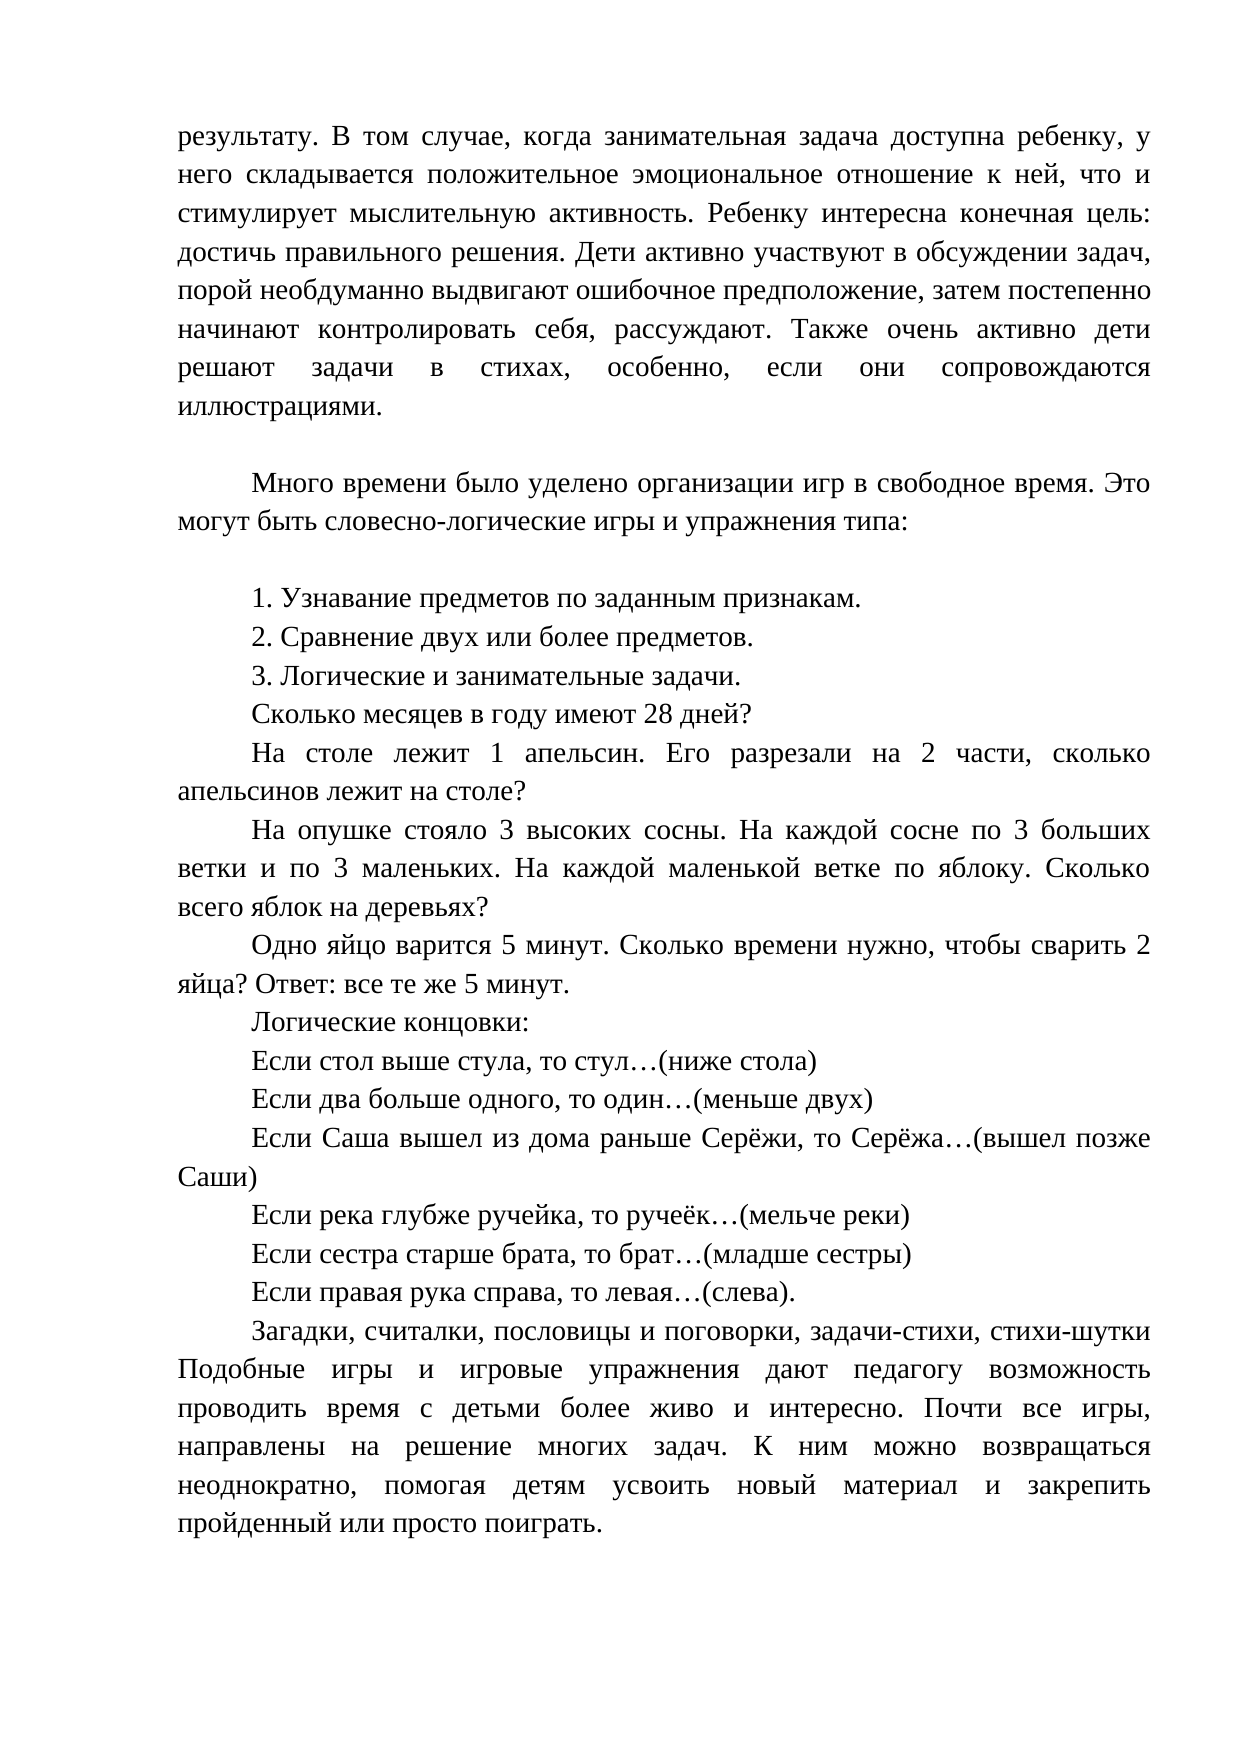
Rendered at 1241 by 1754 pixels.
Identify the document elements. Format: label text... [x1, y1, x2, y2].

text Если правая рука справа, то левая…(слева). [177, 1274, 1152, 1308]
text Логические концовки: [177, 1004, 1152, 1038]
text Если два больше одного, то один…(меньше двух) [177, 1082, 1152, 1115]
text Загадки, считалки, пословицы и поговорки, задачи-стихи, стихи-шутки Подобные игры и игровые упражнения дают педагогу возможность проводить время с детьми более живо и интересно. Почти все игры, направлены на решение многих задач. К ним можно возвращаться неоднократно, помогая детям усвоить новый материал и закрепить пройденный или просто поиграть. [177, 1313, 1152, 1539]
text Одно яйцо варится 5 минут. Сколько времени нужно, чтобы сварить 2 яйца? Ответ: все те же 5 минут. [177, 927, 1152, 999]
text Если река глубже ручейка, то ручеёк…(мельче реки) [177, 1197, 1152, 1231]
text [177, 118, 1152, 421]
text 1. Узнавание предметов по заданным признакам. [177, 581, 1152, 614]
text Если Саша вышел из дома раньше Серёжи, то Серёжа…(вышел позже Саши) [177, 1120, 1152, 1192]
text Если стол выше стула, то стул…(ниже стола) [177, 1043, 1152, 1077]
text 2. Сравнение двух или более предметов. [177, 619, 1152, 653]
text На опушке стояло 3 высоких сосны. На каждой сосне по 3 больших ветки и по 3 маленьких. На каждой маленькой ветке по яблоку. Сколько всего яблок на деревьях? [177, 812, 1152, 922]
text Сколько месяцев в году имеют 28 дней? [177, 696, 1152, 730]
text 3. Логические и занимательные задачи. [177, 658, 1152, 691]
text Если сестра старше брата, то брат…(младше сестры) [177, 1236, 1152, 1269]
text Много времени было уделено организации игр в свободное время. Это могут быть словесно-логические игры и упражнения типа: [177, 465, 1152, 537]
text На столе лежит 1 апельсин. Его разрезали на 2 части, сколько апельсинов лежит на столе? [177, 735, 1152, 807]
